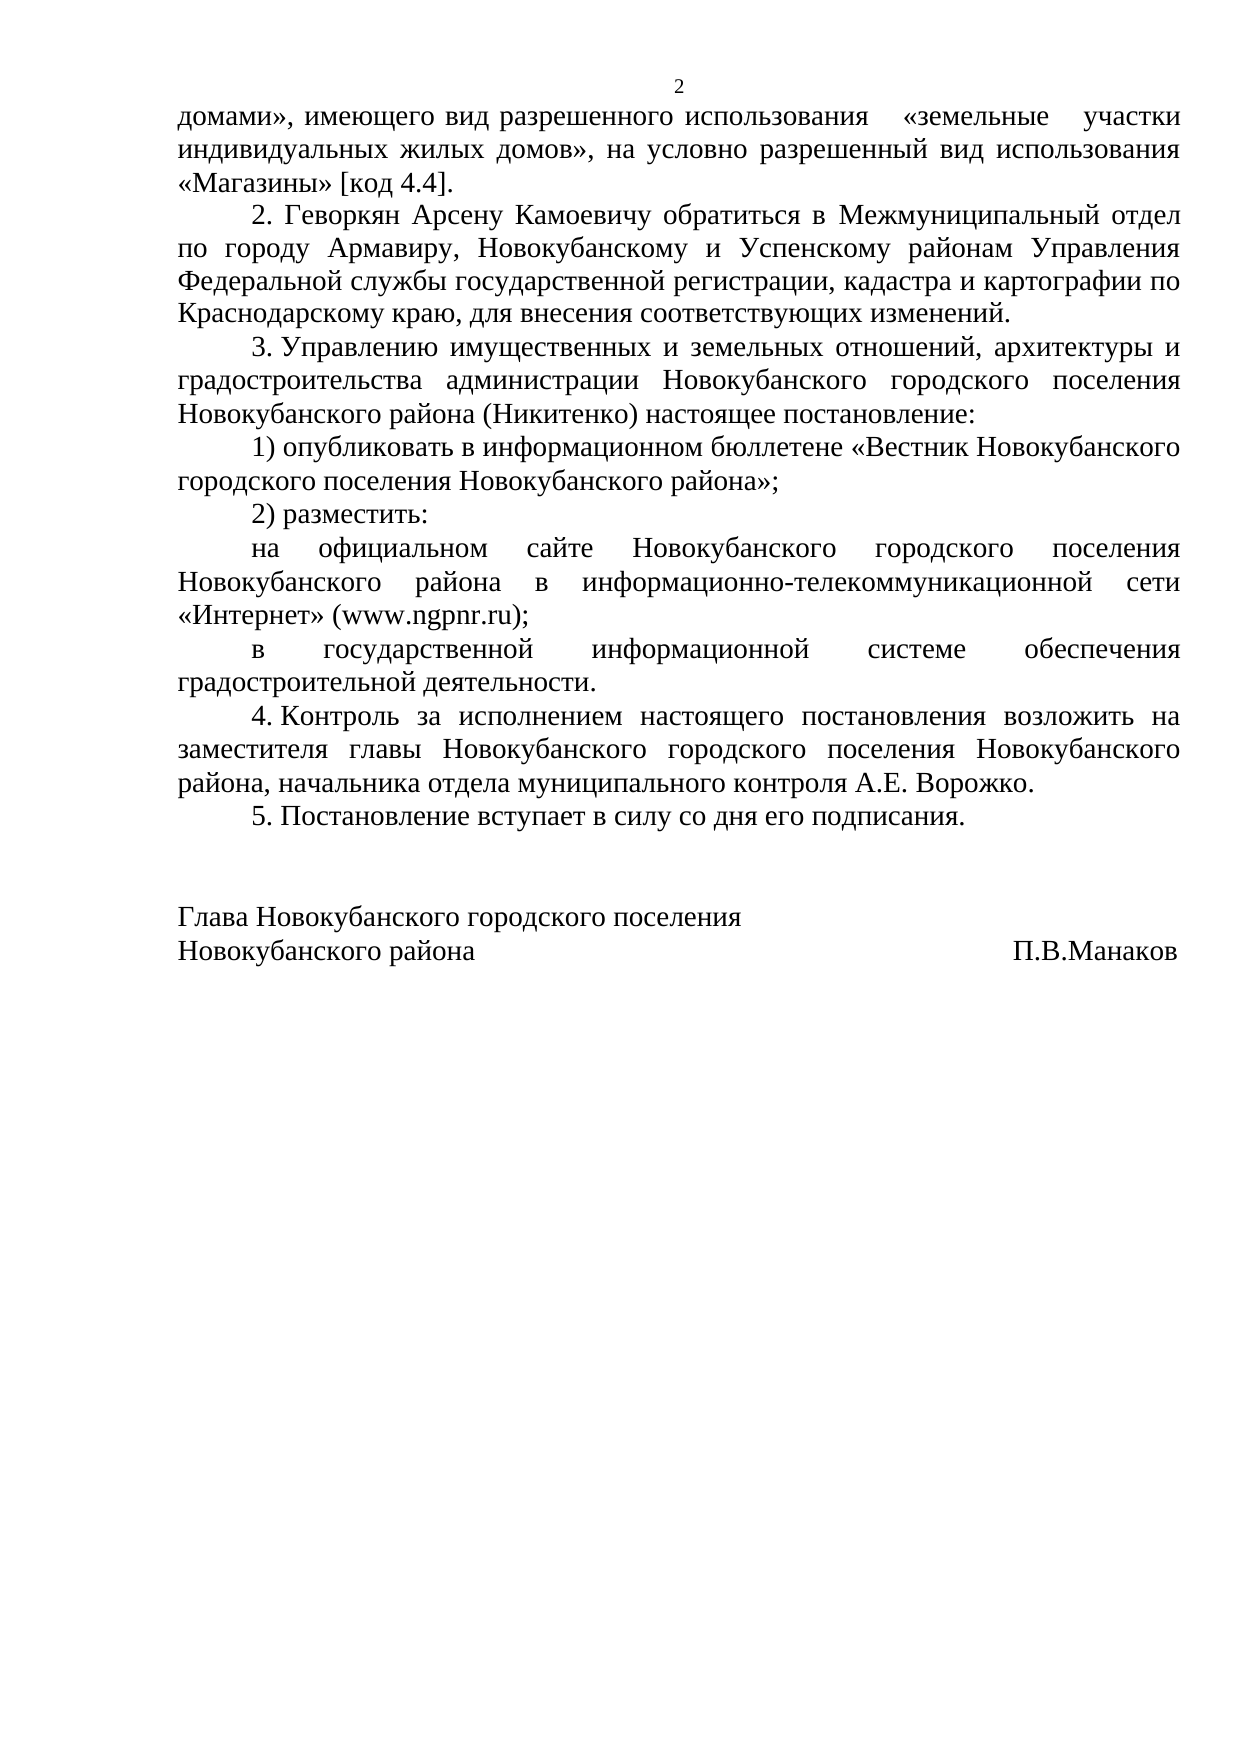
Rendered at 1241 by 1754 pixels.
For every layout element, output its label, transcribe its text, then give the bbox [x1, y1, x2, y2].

text в государственной информационной системе обеспечения градостроительной деятельности. [177, 631, 1181, 698]
text 2) разместить: [177, 497, 1181, 530]
text Новокубанского района П.В.Манаков [177, 933, 1181, 966]
text 4. Контроль за исполнением настоящего постановления возложить на заместителя главы Новокубанского городского поселения Новокубанского района, начальника отдела муниципального контроля А.Е. Ворожко. [177, 698, 1181, 798]
text Глава Новокубанского городского поселения [177, 899, 1181, 933]
text 1) опубликовать в информационном бюллетене «Вестник Новокубанского городского поселения Новокубанского района»; [177, 429, 1181, 497]
text на официальном сайте Новокубанского городского поселения Новокубанского района в информационно-телекоммуникационной сети «Интернет» (www.ngpnr.ru); [177, 530, 1181, 631]
text 3. Управлению имущественных и земельных отношений, архитектуры и градостроительства администрации Новокубанского городского поселения Новокубанского района (Никитенко) настоящее постановление: [177, 329, 1181, 429]
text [177, 98, 1181, 198]
text 5. Постановление вступает в силу со дня его подписания. [177, 798, 1181, 832]
text 2. Геворкян Арсену Камоевичу обратиться в Межмуниципальный отдел по городу Армавиру, Новокубанскому и Успенскому районам Управления Федеральной службы государственной регистрации, кадастра и картографии по Краснодарскому краю, для внесения соответствующих изменений. [177, 198, 1181, 329]
